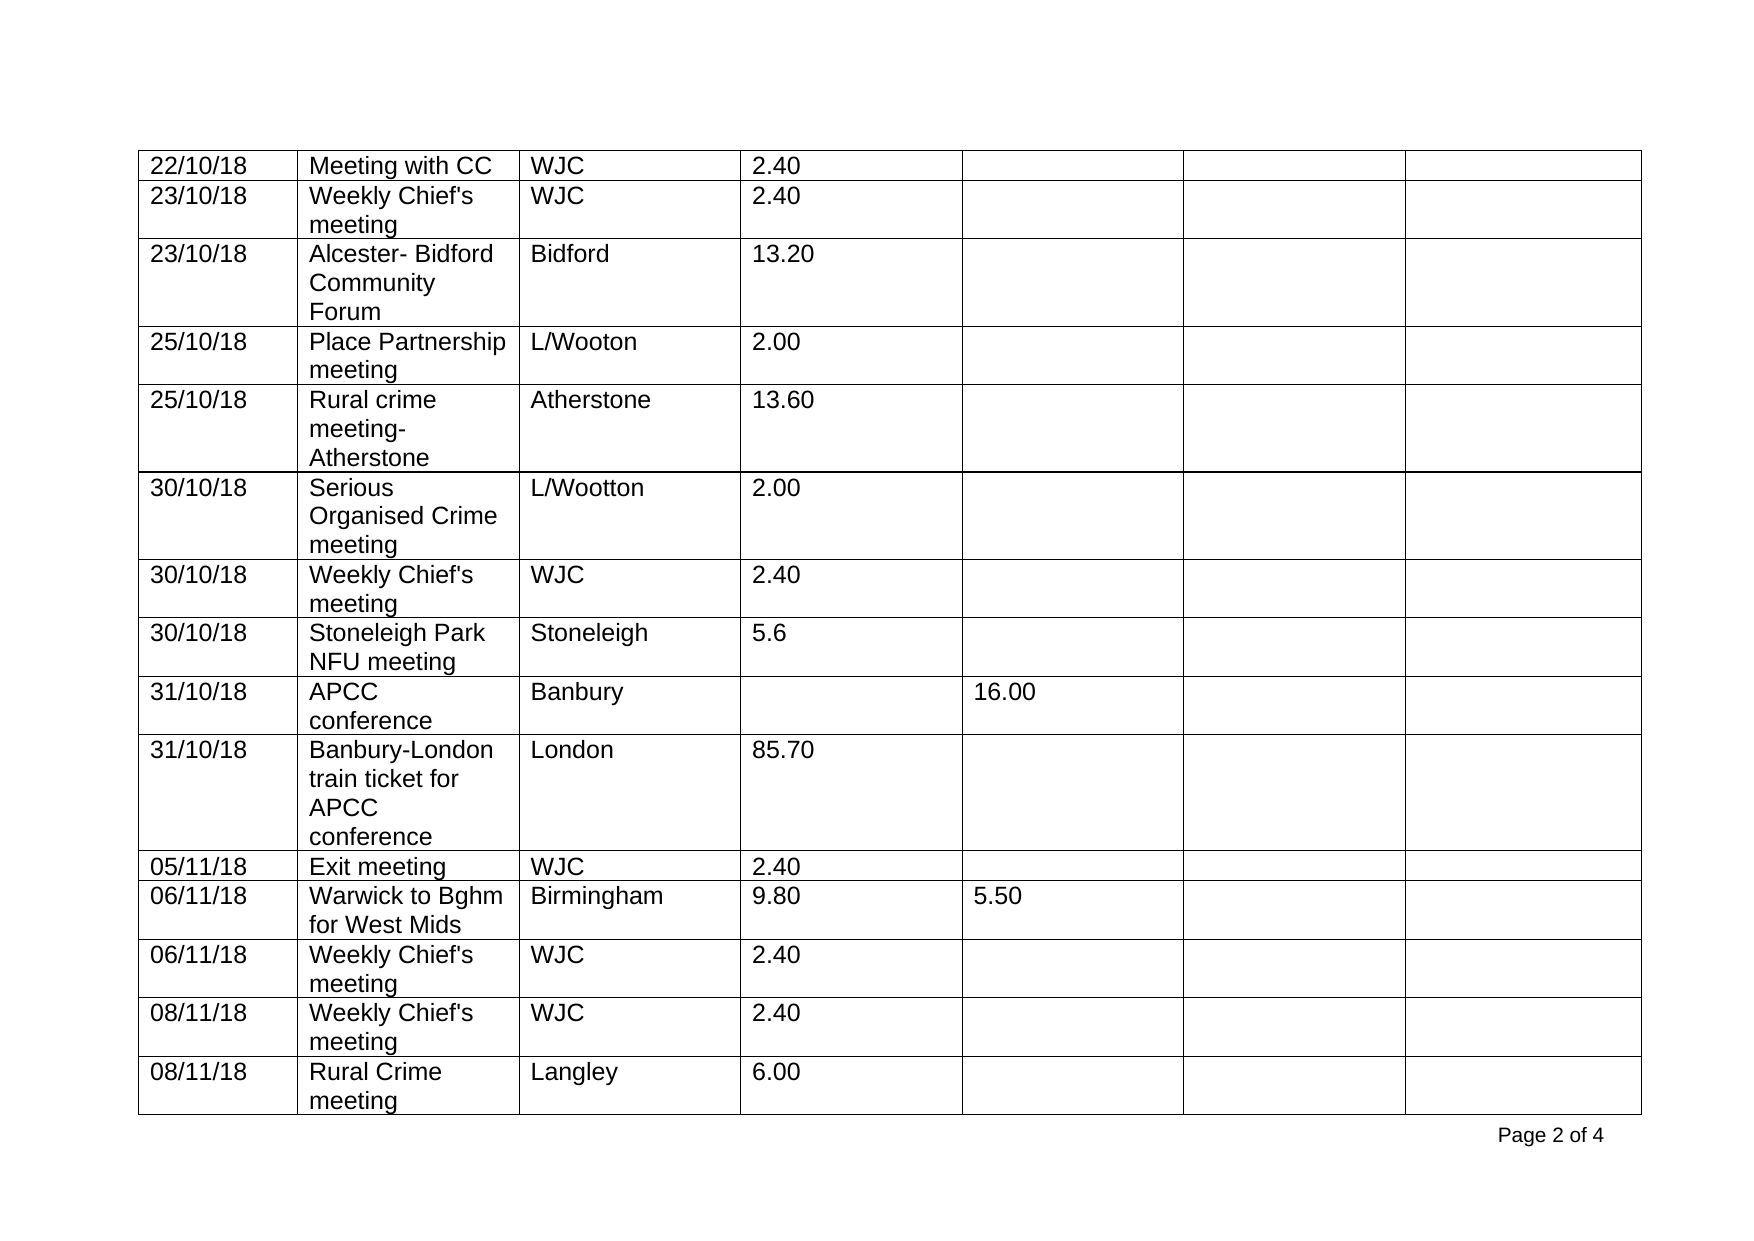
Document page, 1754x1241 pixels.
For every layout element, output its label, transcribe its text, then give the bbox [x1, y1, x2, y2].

table_cell [1406, 181, 1641, 238]
table_cell [963, 618, 1183, 676]
table_cell 05/11/18 [139, 851, 297, 880]
table_cell [963, 473, 1183, 559]
table_cell [963, 385, 1183, 471]
table_cell [1406, 1057, 1641, 1114]
table_cell [963, 735, 1183, 850]
table_cell [963, 560, 1183, 617]
table_cell [1406, 851, 1641, 880]
table_cell 6.00 [741, 1057, 962, 1114]
table_cell Warwick to Bghm for West Mids [298, 881, 519, 939]
table_cell 5.50 [963, 881, 1183, 939]
table_cell Stoneleigh [520, 618, 740, 676]
table_cell [963, 181, 1183, 238]
table_cell [1184, 560, 1405, 617]
table_cell [1406, 385, 1641, 471]
table_cell 25/10/18 [139, 327, 297, 384]
table_cell [963, 239, 1183, 326]
table_cell 25/10/18 [139, 385, 297, 471]
table_cell 2.40 [741, 181, 962, 238]
table_cell [1184, 881, 1405, 939]
table_cell 2.40 [741, 851, 962, 880]
table_cell 31/10/18 [139, 735, 297, 850]
table_cell Stoneleigh Park NFU meeting [298, 618, 519, 676]
table_cell Birmingham [520, 881, 740, 939]
table_cell [1406, 473, 1641, 559]
table_cell [1406, 998, 1641, 1056]
table_cell 30/10/18 [139, 560, 297, 617]
table_cell [1406, 677, 1641, 734]
table_cell Langley [520, 1057, 740, 1114]
table_cell [963, 851, 1183, 880]
table_cell [1406, 618, 1641, 676]
table_cell [1406, 940, 1641, 997]
table_cell 2.00 [741, 473, 962, 559]
table_cell Rural crime meeting-Atherstone [298, 385, 519, 471]
table_cell [1184, 735, 1405, 850]
table_cell Atherstone [520, 385, 740, 471]
table_cell Bidford [520, 239, 740, 326]
table_cell WJC [520, 181, 740, 238]
table_cell Banbury [520, 677, 740, 734]
table_cell 2.40 [741, 560, 962, 617]
table_cell 2.40 [741, 151, 962, 180]
table_cell [1406, 881, 1641, 939]
table_cell WJC [520, 998, 740, 1056]
table_cell [963, 327, 1183, 384]
table_cell Meeting with CC [298, 151, 519, 180]
table_cell 30/10/18 [139, 618, 297, 676]
table_cell 08/11/18 [139, 1057, 297, 1114]
table_cell Weekly Chief's meeting [298, 940, 519, 997]
table_cell [1184, 851, 1405, 880]
table_cell 2.40 [741, 998, 962, 1056]
table_cell 85.70 [741, 735, 962, 850]
table_cell WJC [520, 560, 740, 617]
table_cell 9.80 [741, 881, 962, 939]
table_cell [1184, 618, 1405, 676]
table_cell [1184, 940, 1405, 997]
table_cell Banbury-London train ticket for APCC conference [298, 735, 519, 850]
table_cell [1184, 181, 1405, 238]
table_cell [963, 940, 1183, 997]
table_cell 23/10/18 [139, 239, 297, 326]
table_cell [1406, 239, 1641, 326]
table_cell [963, 998, 1183, 1056]
table_cell 22/10/18 [139, 151, 297, 180]
table_cell [1184, 239, 1405, 326]
table_cell [1184, 998, 1405, 1056]
table_cell [1184, 151, 1405, 180]
table_cell [1406, 327, 1641, 384]
table_cell 13.20 [741, 239, 962, 326]
table_cell [1406, 151, 1641, 180]
table_cell 30/10/18 [139, 473, 297, 559]
table_cell 5.6 [741, 618, 962, 676]
table_cell [1406, 735, 1641, 850]
table_cell Alcester- Bidford Community Forum [298, 239, 519, 326]
table_cell WJC [520, 940, 740, 997]
table_cell Weekly Chief's meeting [298, 181, 519, 238]
table_cell [1184, 385, 1405, 471]
table_cell WJC [520, 851, 740, 880]
table_cell Rural Crime meeting [298, 1057, 519, 1114]
table_cell 13.60 [741, 385, 962, 471]
table_cell Weekly Chief's meeting [298, 560, 519, 617]
table_cell [963, 151, 1183, 180]
table_cell L/Wooton [520, 327, 740, 384]
table_cell 2.00 [741, 327, 962, 384]
table_cell [741, 677, 962, 734]
table_cell [1406, 560, 1641, 617]
table_cell 08/11/18 [139, 998, 297, 1056]
table_cell [1184, 327, 1405, 384]
table_cell 31/10/18 [139, 677, 297, 734]
table_cell Weekly Chief's meeting [298, 998, 519, 1056]
table_cell Serious Organised Crime meeting [298, 473, 519, 559]
table_cell [963, 1057, 1183, 1114]
table_cell WJC [520, 151, 740, 180]
table_cell 16.00 [963, 677, 1183, 734]
table_cell 06/11/18 [139, 940, 297, 997]
table_cell London [520, 735, 740, 850]
table_cell 2.40 [741, 940, 962, 997]
table_cell [1184, 473, 1405, 559]
table_cell APCC conference [298, 677, 519, 734]
table_cell Exit meeting [298, 851, 519, 880]
table_cell 23/10/18 [139, 181, 297, 238]
table_cell 06/11/18 [139, 881, 297, 939]
table_cell Place Partnership meeting [298, 327, 519, 384]
table_cell [1184, 1057, 1405, 1114]
table_cell L/Wootton [520, 473, 740, 559]
table_cell [1184, 677, 1405, 734]
